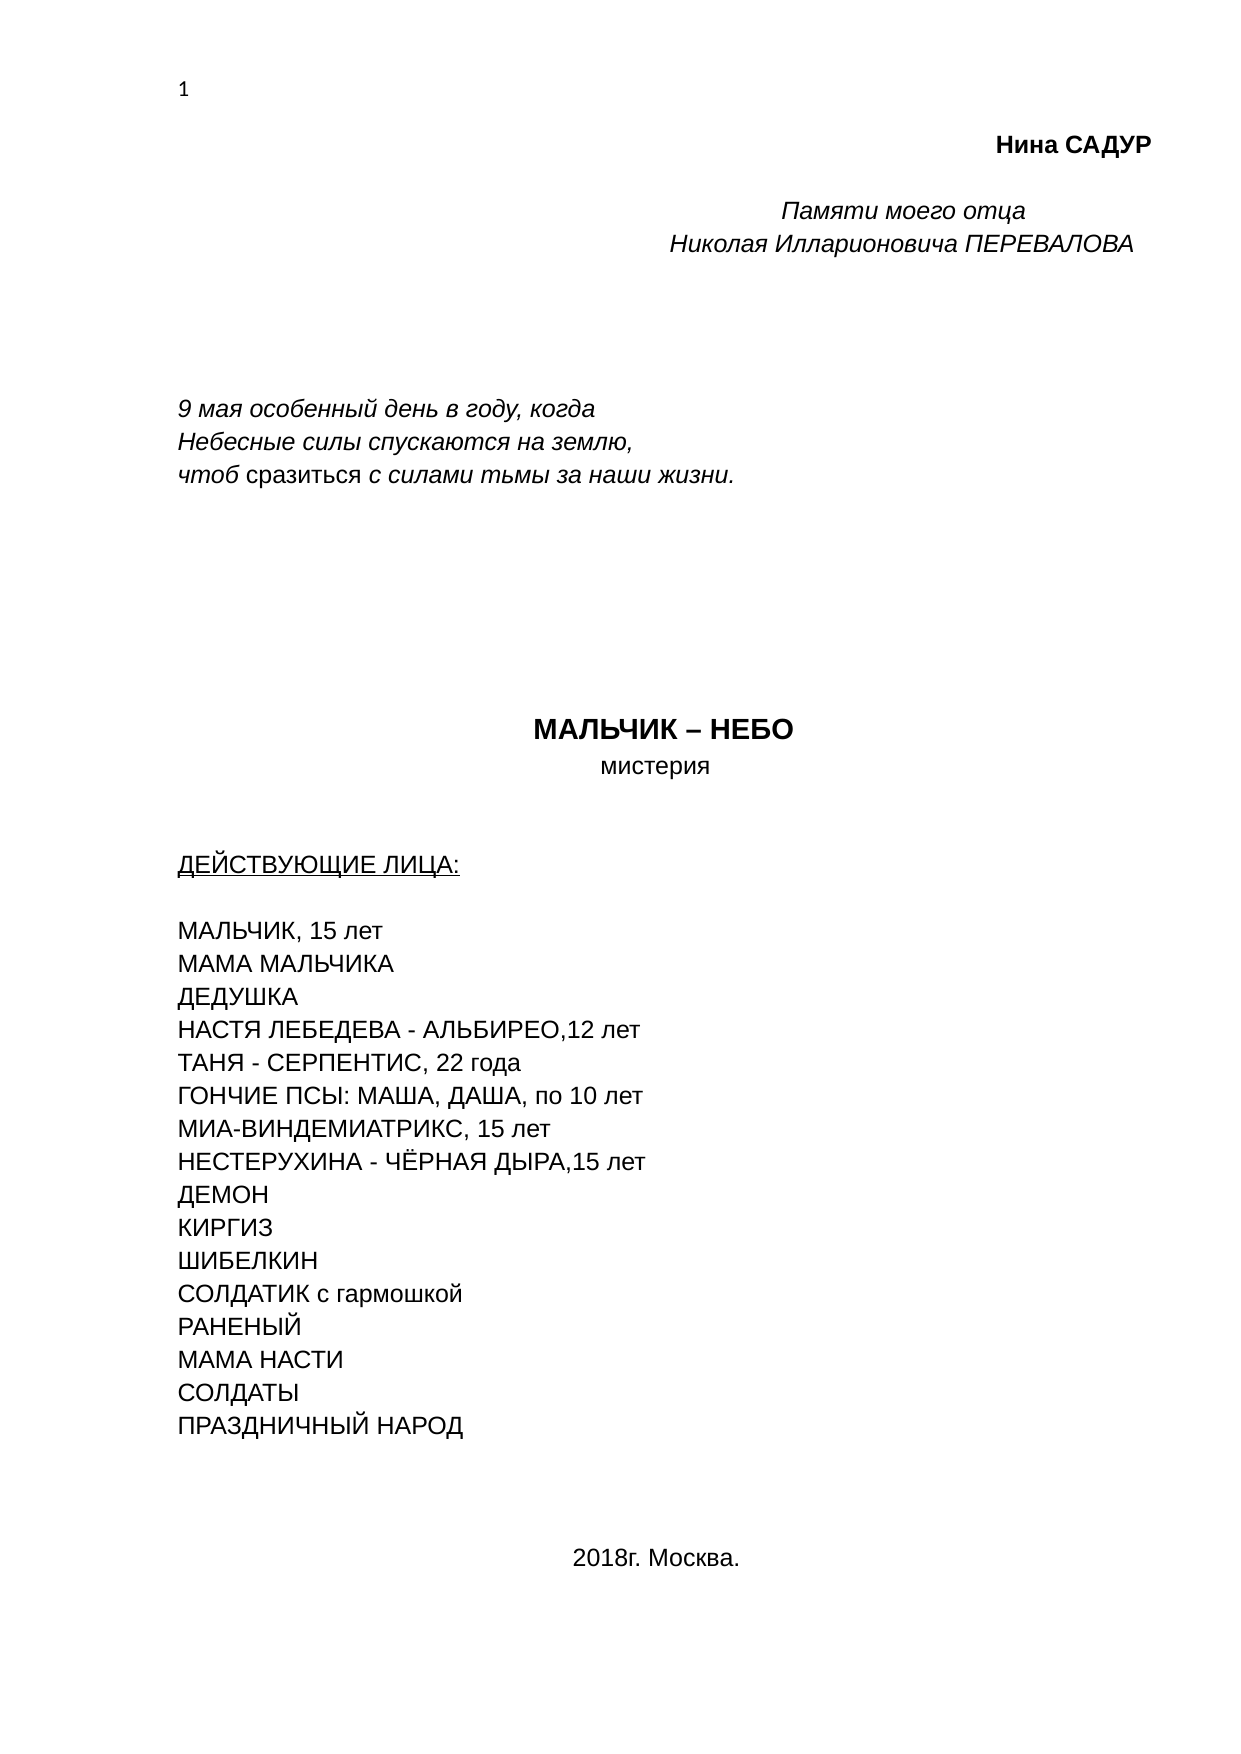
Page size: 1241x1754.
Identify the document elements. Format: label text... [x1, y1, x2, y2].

text НАСТЯ ЛЕБЕДЕВА - АЛЬБИРЕО,12 лет [177, 1015, 1152, 1044]
text чтоб сразиться с силами тьмы за наши жизни. [177, 460, 1152, 489]
text ТАНЯ - СЕРПЕНТИС, 22 года [177, 1048, 1152, 1077]
text МАЛЬЧИК – НЕБО [177, 712, 1152, 746]
text КИРГИЗ [177, 1213, 1152, 1242]
text мистерия [177, 751, 1152, 779]
text МИА-ВИНДЕМИАТРИКС, 15 лет [177, 1114, 1152, 1143]
text МАМА МАЛЬЧИКА [177, 949, 1152, 978]
text НЕСТЕРУХИНА - ЧЁРНАЯ ДЫРА,15 лет [177, 1147, 1152, 1176]
text МАЛЬЧИК, 15 лет [177, 916, 1152, 945]
text Николая Илларионовича ПЕРЕВАЛОВА [177, 229, 1152, 258]
text СОЛДАТЫ [177, 1378, 1152, 1407]
text ДЕМОН [177, 1180, 1152, 1209]
text ГОНЧИЕ ПСЫ: МАША, ДАША, по 10 лет [177, 1081, 1152, 1110]
text Небесные силы спускаются на землю, [177, 427, 1152, 456]
text СОЛДАТИК с гармошкой [177, 1279, 1152, 1308]
text ДЕДУШКА [177, 982, 1152, 1011]
text РАНЕНЫЙ [177, 1312, 1152, 1341]
text Нина САДУР [177, 130, 1152, 158]
text МАМА НАСТИ [177, 1345, 1152, 1374]
text ДЕЙСТВУЮЩИЕ ЛИЦА: [177, 850, 1152, 879]
text ШИБЕЛКИН [177, 1246, 1152, 1275]
text 9 мая особенный день в году, когда [177, 394, 1152, 423]
text Памяти моего отца [177, 196, 1152, 224]
text 2018г. Москва. [177, 1542, 1152, 1571]
text ПРАЗДНИЧНЫЙ НАРОД [177, 1411, 1152, 1440]
